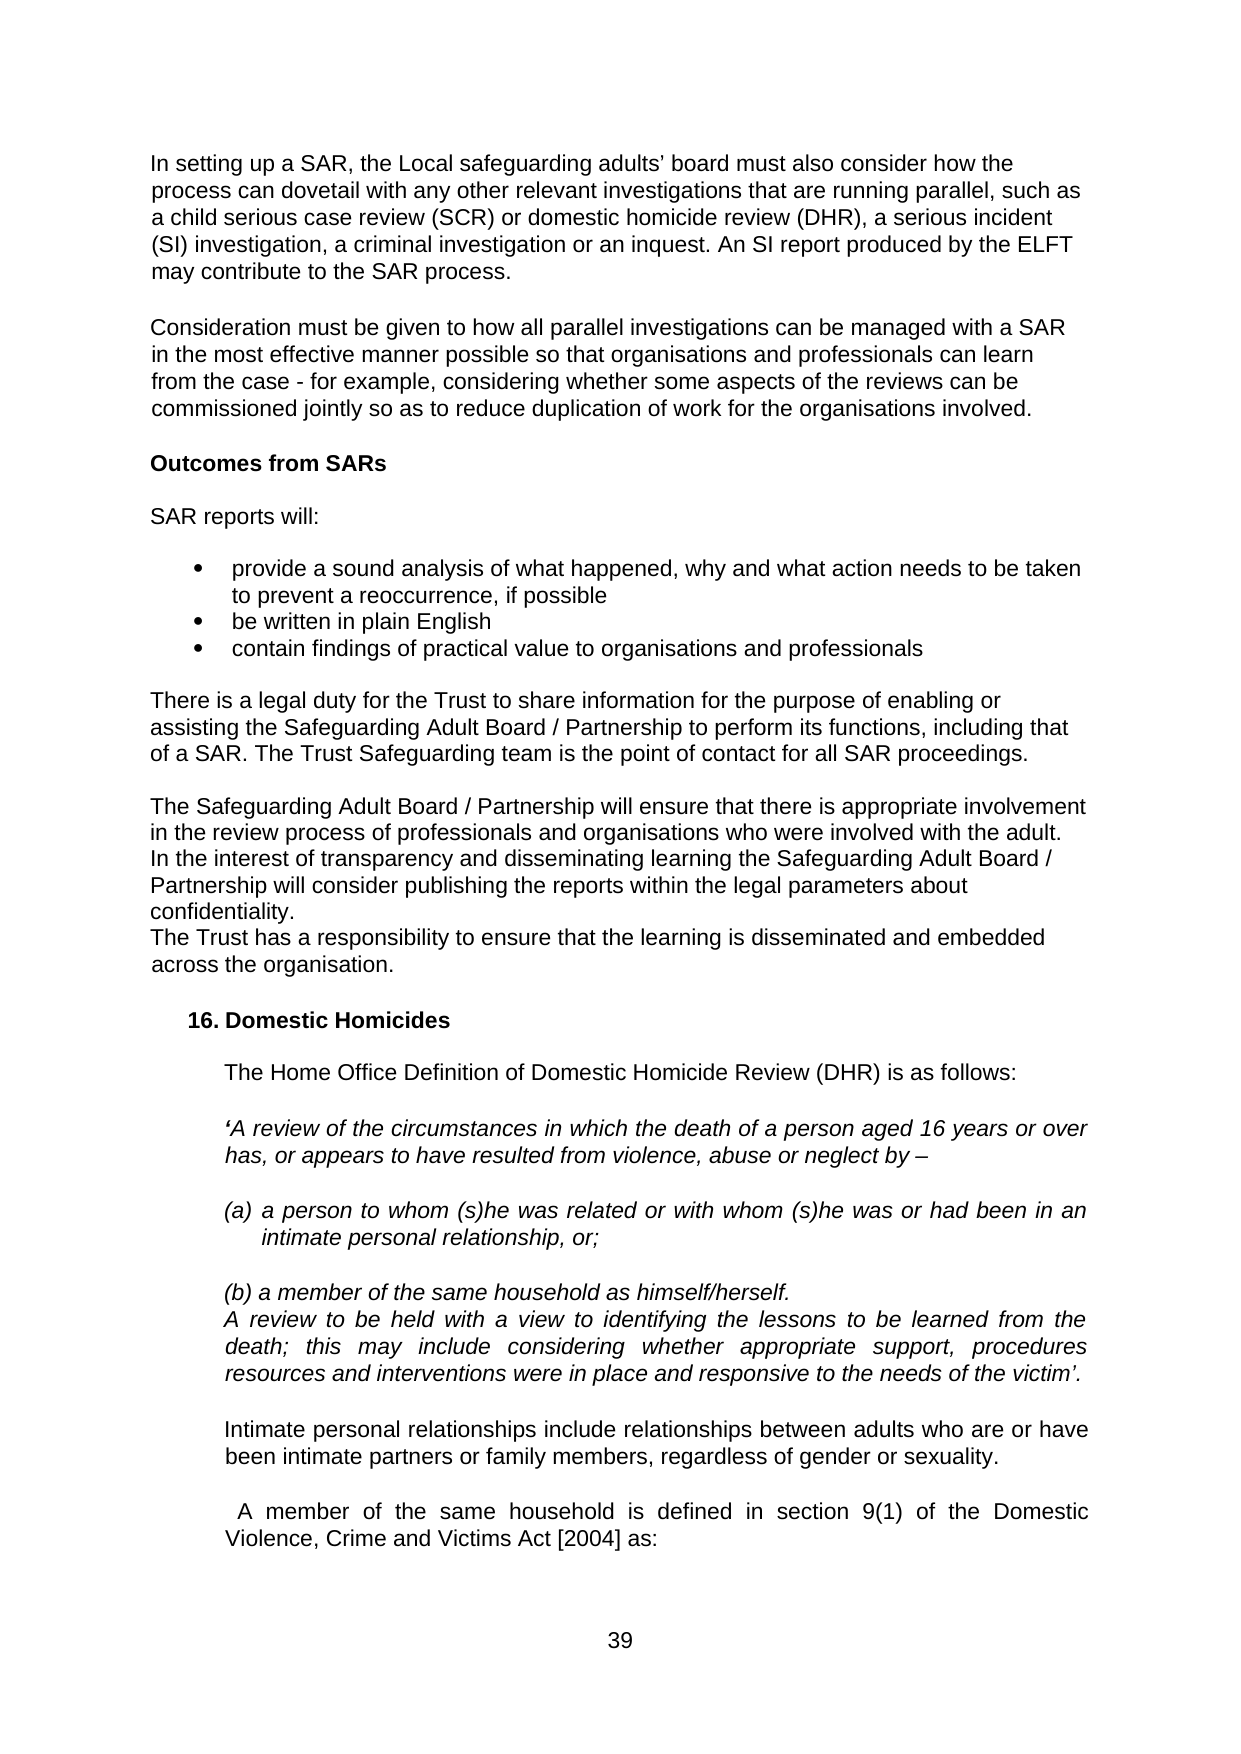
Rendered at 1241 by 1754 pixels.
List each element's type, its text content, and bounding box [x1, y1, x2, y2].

text In setting up a SAR, the Local safeguarding adults’ board must also consider how the process can dovetail with any other relevant investigations that are running parallel, such as a child serious case review (SCR) or domestic homicide review (DHR), a serious incident (SI) investigation, a criminal investigation or an inquest. An SI report produced by the ELFT may contribute to the SAR process. [150, 150, 1084, 285]
list be written in plain English [194, 608, 1090, 634]
text In the interest of transparency and disseminating learning the Safeguarding Adult Board / Partnership will consider publishing the reports within the legal parameters about confidentiality. [150, 845, 1090, 924]
list contain findings of practical value to organisations and professionals [194, 634, 1090, 661]
text The Trust has a responsibility to ensure that the learning is disseminated and embedded across the organisation. [150, 924, 1084, 978]
text The Safeguarding Adult Board / Partnership will ensure that there is appropriate involvement in the review process of professionals and organisations who were involved with the adult. [150, 793, 1090, 845]
list a person to whom (s)he was related or with whom (s)he was or had been in an intimate personal relationship, or; [224, 1197, 1090, 1250]
text ‘A review of the circumstances in which the death of a person aged 16 years or over has, or appears to have resulted from violence, abuse or neglect by – [224, 1114, 1090, 1168]
text Consideration must be given to how all parallel investigations can be managed with a SAR in the most effective manner possible so that organisations and professionals can learn from the case - for example, considering whether some aspects of the reviews can be commissioned jointly so as to reduce duplication of work for the organisations involved. [150, 313, 1084, 421]
text (b) a member of the same household as himself/herself. [224, 1279, 1090, 1305]
text There is a legal duty for the Trust to share information for the purpose of enabling or assisting the Safeguarding Adult Board / Partnership to perform its functions, including that of a SAR. The Trust Safeguarding team is the point of contact for all SAR proceedings. [150, 687, 1090, 766]
list provide a sound analysis of what happened, why and what action needs to be taken to prevent a reoccurrence, if possible [194, 555, 1090, 608]
text SAR reports will: [150, 503, 1090, 529]
text Intimate personal relationships include relationships between adults who are or have been intimate partners or family members, regardless of gender or sexuality. [224, 1416, 1090, 1469]
text A review to be held with a view to identifying the lessons to be learned from the death; this may include considering whether appropriate support, procedures resources and interventions were in place and responsive to the needs of the victim’. [224, 1306, 1090, 1387]
text A member of the same household is defined in section 9(1) of the Domestic Violence, Crime and Victims Act [2004] as: [224, 1498, 1090, 1551]
text The Home Office Definition of Domestic Homicide Review (DHR) is as follows: [224, 1059, 1090, 1086]
text Outcomes from SARs [150, 450, 1090, 476]
list Domestic Homicides [187, 1007, 1090, 1033]
